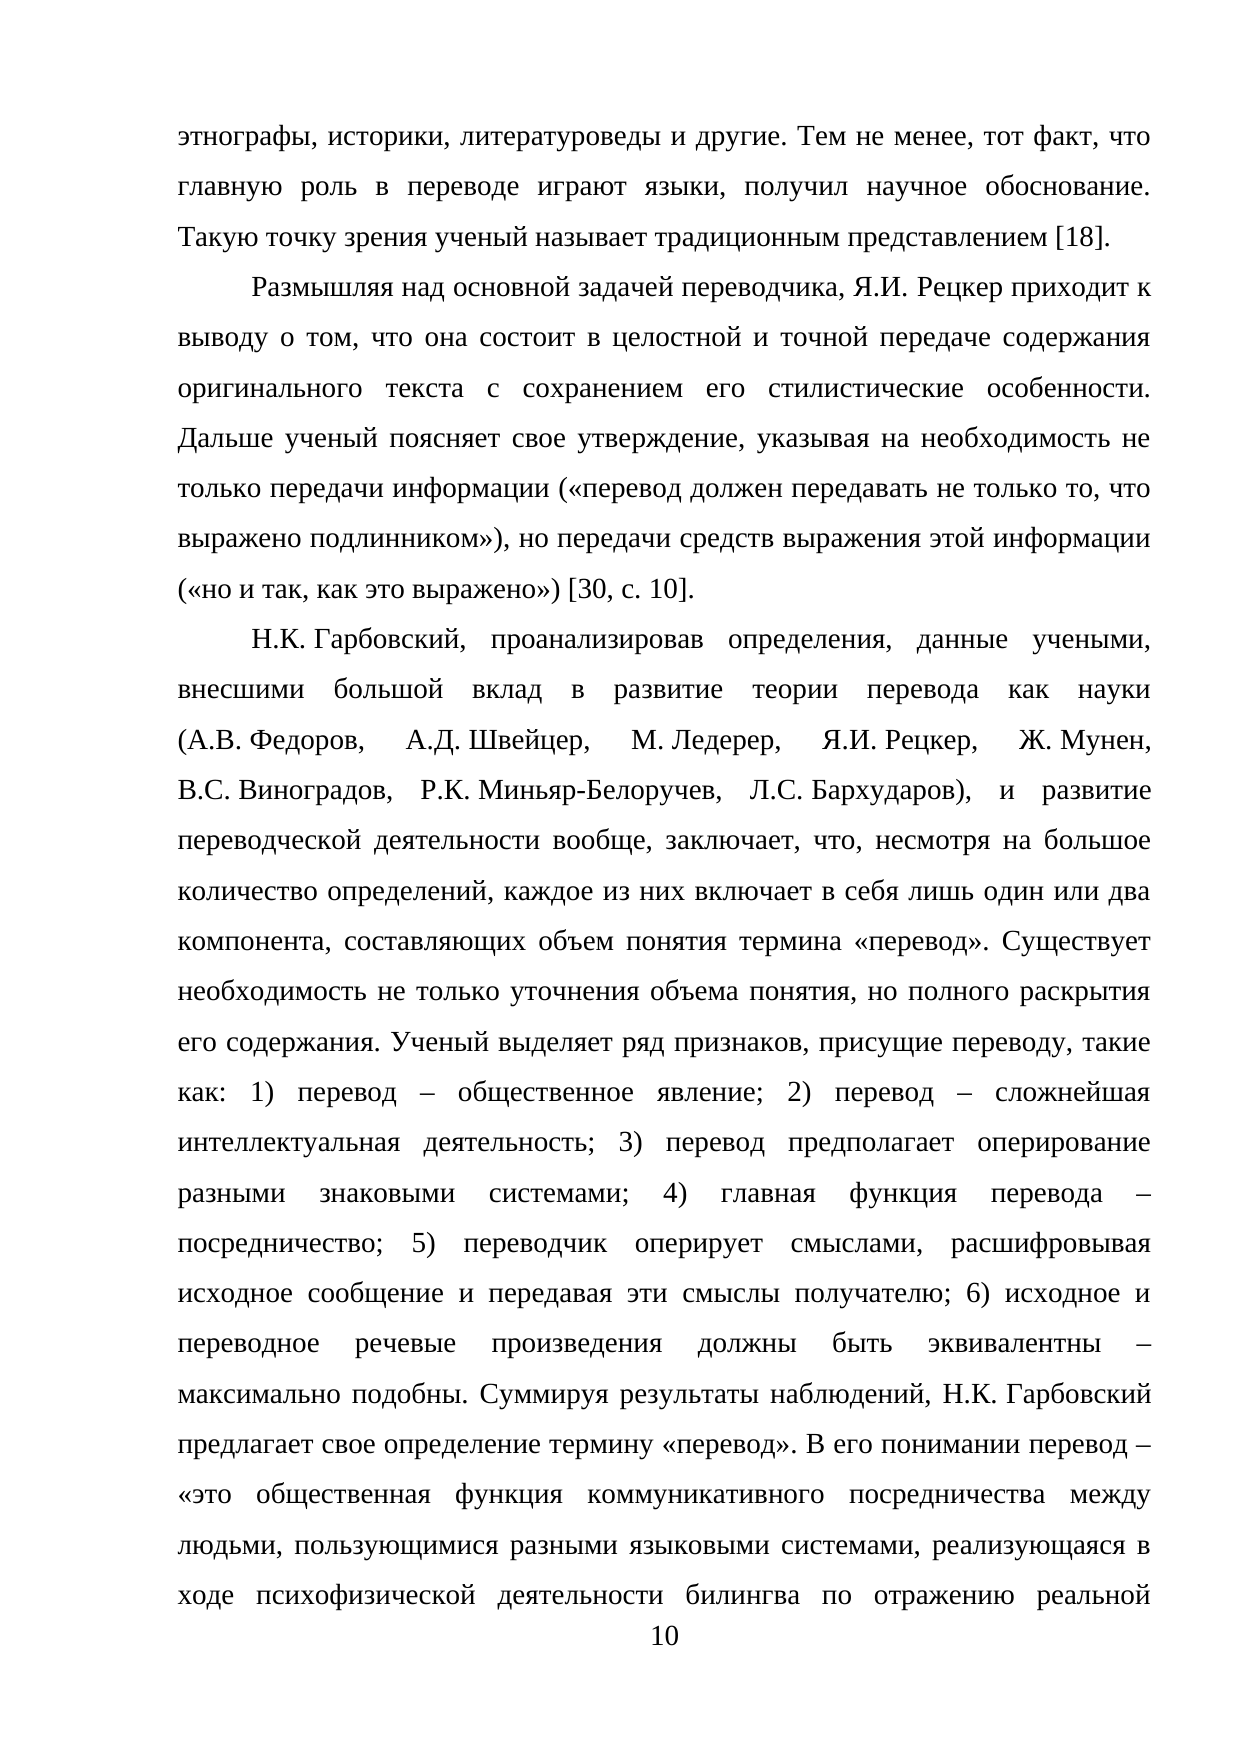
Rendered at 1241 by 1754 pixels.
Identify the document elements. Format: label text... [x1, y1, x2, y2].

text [177, 118, 1152, 252]
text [177, 621, 1152, 1611]
text Размышляя над основной задачей переводчика, Я.И. Рецкер приходит к выводу о том, что она состоит в целостной и точной передаче содержания оригинального текста с сохранением его стилистические особенности. Дальше ученый поясняет свое утверждение, указывая на необходимость не только передачи информации («перевод должен передавать не только то, что выражено подлинником»), но передачи средств выражения этой информации («но и так, как это выражено») [30, с. 10]. [177, 269, 1152, 604]
